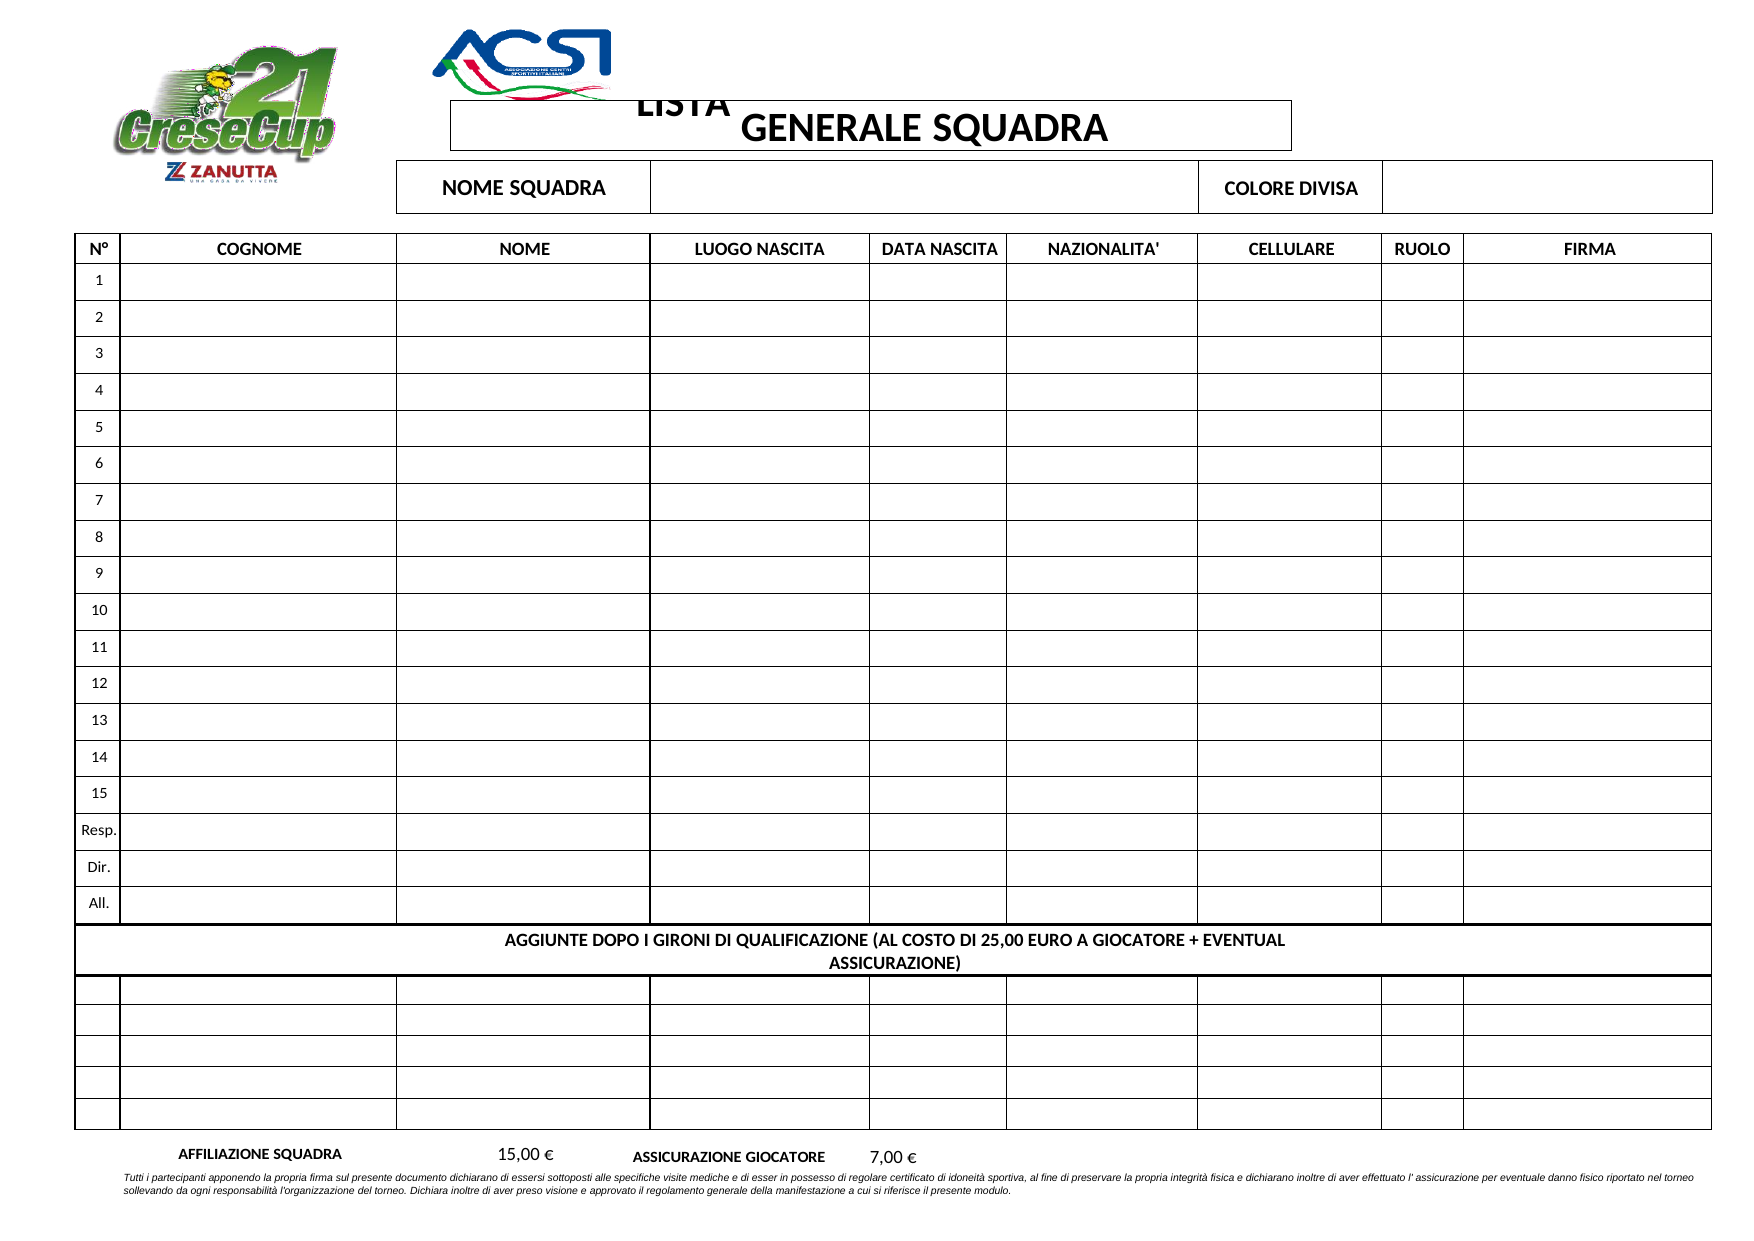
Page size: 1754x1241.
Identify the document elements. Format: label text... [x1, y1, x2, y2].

table_cell [121, 977, 396, 1004]
table_cell [1382, 777, 1463, 813]
table_cell [870, 777, 1006, 813]
table_cell [121, 411, 396, 446]
table_cell [870, 631, 1006, 666]
table_cell [1382, 264, 1463, 299]
table_cell [121, 594, 396, 629]
table_cell [1464, 557, 1711, 593]
table_cell [121, 1067, 396, 1097]
table_cell 10 [76, 594, 119, 629]
table_cell [1007, 667, 1197, 703]
table_cell 11 [76, 631, 119, 666]
table_cell [121, 777, 396, 813]
table_cell [651, 667, 869, 703]
table_cell [1198, 1067, 1381, 1097]
table_cell [1382, 374, 1463, 409]
table_header 15,00 € [426, 1146, 567, 1168]
table_cell [1382, 301, 1463, 336]
table_cell [870, 411, 1006, 446]
table_cell Resp. [76, 814, 119, 849]
table_cell [651, 484, 869, 519]
table_cell [397, 1067, 649, 1097]
table_cell [1007, 851, 1197, 886]
table_cell [1198, 521, 1381, 556]
table_cell [1007, 411, 1197, 446]
table_cell [1464, 484, 1711, 519]
table_cell [870, 301, 1006, 336]
table_cell [76, 1036, 119, 1066]
table_cell [1198, 1099, 1381, 1128]
table_cell [1007, 887, 1197, 923]
table_cell [870, 484, 1006, 519]
table_cell [121, 1099, 396, 1128]
table_cell [1007, 741, 1197, 776]
table_cell [1198, 1005, 1381, 1035]
table_cell [651, 1099, 869, 1128]
table_cell [651, 704, 869, 739]
table_cell [651, 631, 869, 666]
table_cell [1464, 667, 1711, 703]
table_cell [121, 814, 396, 849]
table_cell [1464, 301, 1711, 336]
table_cell [1007, 301, 1197, 336]
table_cell [1007, 521, 1197, 556]
table_cell [651, 977, 869, 1004]
table_cell [1198, 631, 1381, 666]
table_cell [397, 887, 649, 923]
table_header FIRMA [1464, 234, 1711, 263]
table_header DATA NASCITA [870, 234, 1006, 263]
table_cell [76, 1099, 119, 1128]
table_cell 1 [76, 264, 119, 299]
table_cell [870, 594, 1006, 629]
table_cell [1464, 851, 1711, 886]
table_cell 2 [76, 301, 119, 336]
table_cell [397, 704, 649, 739]
table_cell [651, 1036, 869, 1066]
table_cell [1007, 704, 1197, 739]
table_cell [1464, 887, 1711, 923]
table_cell 14 [76, 741, 119, 776]
table_cell [397, 301, 649, 336]
table_cell [1007, 447, 1197, 483]
table_cell [397, 264, 649, 299]
table_cell [397, 594, 649, 629]
table_cell [121, 264, 396, 299]
table_cell [870, 337, 1006, 373]
table_cell [1007, 1036, 1197, 1066]
table_cell [1464, 374, 1711, 409]
table_cell [1382, 704, 1463, 739]
table_cell [1198, 887, 1381, 923]
table_cell [1198, 1036, 1381, 1066]
table_cell [870, 977, 1006, 1004]
table_cell [397, 521, 649, 556]
table_cell [397, 1005, 649, 1035]
table_header COLORE DIVISA [1199, 161, 1382, 212]
table_cell [1382, 521, 1463, 556]
picture [431, 28, 612, 101]
table_cell [1198, 337, 1381, 373]
table_header AFFILIAZIONE SQUADRA [149, 1146, 426, 1168]
table_cell [121, 447, 396, 483]
table_header [651, 161, 1198, 212]
table_cell [1382, 411, 1463, 446]
table_cell 3 [76, 337, 119, 373]
table_cell [1198, 977, 1381, 1004]
table_header ASSICURAZIONE GIOCATORE [567, 1146, 839, 1168]
table_cell [870, 667, 1006, 703]
table_cell [76, 1005, 119, 1035]
table_cell [1464, 1099, 1711, 1128]
table_cell [870, 887, 1006, 923]
table_header 7,00 € [839, 1146, 1105, 1168]
table_cell [121, 1005, 396, 1035]
table_header NOME [397, 234, 649, 263]
table_cell [1382, 814, 1463, 849]
table_cell [121, 374, 396, 409]
table_header Tutti i partecipanti apponendo la propria firma sul presente documento dichiarano di essersi sottoposti alle specifiche visite mediche e di esser in possesso di regolare certificato di idoneità sportiva, al fine di preservare la propria integrità fisica e dichiarano inoltre di aver effettuato l' assicurazione per eventuale danno fisico riportato nel torneo sollevando da ogni responsabilità l'organizzazione del torneo. Dichiara inoltre di aver preso visione e approvato il regolamento generale della manifestazione a cui si riferisce il presente modulo. [109, 1172, 1710, 1208]
table_cell [651, 1005, 869, 1035]
table_cell [121, 337, 396, 373]
picture [50, 13, 406, 215]
table_cell [397, 1036, 649, 1066]
table_cell [651, 301, 869, 336]
table_header [1383, 161, 1712, 212]
table_cell [397, 337, 649, 373]
table_cell [870, 374, 1006, 409]
table_cell [651, 374, 869, 409]
table_header LUOGO NASCITA [651, 234, 869, 263]
table_cell [1464, 1067, 1711, 1097]
table_cell [121, 1036, 396, 1066]
table_header CELLULARE [1198, 234, 1381, 263]
table_cell 15 [76, 777, 119, 813]
table_cell [121, 887, 396, 923]
table_cell [1007, 557, 1197, 593]
table_cell [1007, 594, 1197, 629]
table_cell All. [76, 887, 119, 923]
table_cell 5 [76, 411, 119, 446]
table_header NAZIONALITA' [1007, 234, 1197, 263]
table_cell [1007, 374, 1197, 409]
table_cell [1007, 1005, 1197, 1035]
table_cell 7 [76, 484, 119, 519]
table_cell [1198, 484, 1381, 519]
table_cell [1198, 667, 1381, 703]
table_cell [1382, 1099, 1463, 1128]
table_cell [1007, 814, 1197, 849]
table_cell [397, 484, 649, 519]
table_cell [1198, 814, 1381, 849]
table_cell [1198, 374, 1381, 409]
table_cell 4 [76, 374, 119, 409]
table_cell 12 [76, 667, 119, 703]
table_cell [1198, 704, 1381, 739]
table_cell [651, 851, 869, 886]
table_cell [121, 851, 396, 886]
table_cell [651, 337, 869, 373]
table_cell [1382, 851, 1463, 886]
table_cell [1464, 777, 1711, 813]
table_cell [1382, 447, 1463, 483]
table_cell 8 [76, 521, 119, 556]
table_cell [397, 851, 649, 886]
table_cell [1464, 814, 1711, 849]
table_cell [1007, 631, 1197, 666]
table_cell [1382, 977, 1463, 1004]
table_cell [870, 1067, 1006, 1097]
table_cell [1007, 777, 1197, 813]
table_cell [1464, 447, 1711, 483]
table_cell [1382, 741, 1463, 776]
table_cell [870, 557, 1006, 593]
table_cell [870, 264, 1006, 299]
table_cell [1464, 741, 1711, 776]
table_cell [1198, 301, 1381, 336]
table_cell [1464, 264, 1711, 299]
table_cell [1198, 557, 1381, 593]
table_cell [121, 741, 396, 776]
table_cell [1382, 484, 1463, 519]
table_cell [1198, 447, 1381, 483]
table_cell [870, 447, 1006, 483]
table_header NOME SQUADRA [406, 161, 650, 212]
table_cell [651, 521, 869, 556]
table_cell [1382, 631, 1463, 666]
table_cell AGGIUNTE DOPO I GIRONI DI QUALIFICAZIONE (AL COSTO DI 25,00 EURO A GIOCATORE + EVENTUAL ASSICURAZIONE) [76, 926, 1711, 974]
table_cell [651, 411, 869, 446]
table_cell [1382, 557, 1463, 593]
table_cell [1007, 1067, 1197, 1097]
table_cell [651, 1067, 869, 1097]
table_cell [1464, 411, 1711, 446]
table_cell [1007, 1099, 1197, 1128]
table_cell [1382, 887, 1463, 923]
table_cell [121, 631, 396, 666]
table_cell [397, 777, 649, 813]
table_cell [1007, 977, 1197, 1004]
table_cell [1198, 264, 1381, 299]
table_cell 13 [76, 704, 119, 739]
table_cell [1382, 1067, 1463, 1097]
table_cell [870, 851, 1006, 886]
table_cell [870, 704, 1006, 739]
table_cell [397, 1099, 649, 1128]
table_cell [121, 301, 396, 336]
table_cell [651, 594, 869, 629]
table_cell [397, 814, 649, 849]
table_cell [1382, 337, 1463, 373]
table_header RUOLO [1382, 234, 1463, 263]
table_cell Dir. [76, 851, 119, 886]
table_cell [121, 704, 396, 739]
table_cell [1382, 1005, 1463, 1035]
table_cell [651, 887, 869, 923]
table_cell [121, 557, 396, 593]
table_cell [1464, 521, 1711, 556]
table_cell [1198, 777, 1381, 813]
table_cell [870, 814, 1006, 849]
table_cell [1198, 411, 1381, 446]
table_cell 9 [76, 557, 119, 593]
table_cell [870, 521, 1006, 556]
table_cell [397, 557, 649, 593]
table_cell [397, 631, 649, 666]
table_cell [651, 557, 869, 593]
table_cell 6 [76, 447, 119, 483]
table_cell [121, 521, 396, 556]
table_cell [397, 411, 649, 446]
table_cell [397, 667, 649, 703]
table_cell [1464, 704, 1711, 739]
table_cell [1198, 594, 1381, 629]
table_cell [121, 667, 396, 703]
table_cell [651, 741, 869, 776]
table_cell [397, 977, 649, 1004]
table_cell [1007, 264, 1197, 299]
table_cell [1464, 631, 1711, 666]
table_cell [1382, 594, 1463, 629]
table_cell [76, 977, 119, 1004]
table_cell [1464, 594, 1711, 629]
table_cell [1382, 1036, 1463, 1066]
table_cell [1464, 1005, 1711, 1035]
table_cell [1464, 337, 1711, 373]
table_cell [1464, 977, 1711, 1004]
table_cell [397, 447, 649, 483]
table_cell [1464, 1036, 1711, 1066]
table_cell [121, 484, 396, 519]
table_cell [1007, 484, 1197, 519]
table_cell [870, 1005, 1006, 1035]
table_cell [870, 1099, 1006, 1128]
table_cell [397, 741, 649, 776]
table_cell [870, 741, 1006, 776]
table_cell [651, 447, 869, 483]
table_cell [1382, 667, 1463, 703]
table_cell [651, 814, 869, 849]
table_cell [1198, 741, 1381, 776]
table_header N° [76, 234, 119, 263]
table_cell [651, 264, 869, 299]
table_cell [651, 777, 869, 813]
table_cell [397, 374, 649, 409]
table_header COGNOME [121, 234, 396, 263]
table_cell [1198, 851, 1381, 886]
table_cell [870, 1036, 1006, 1066]
table_cell [76, 1067, 119, 1097]
table_cell [1007, 337, 1197, 373]
